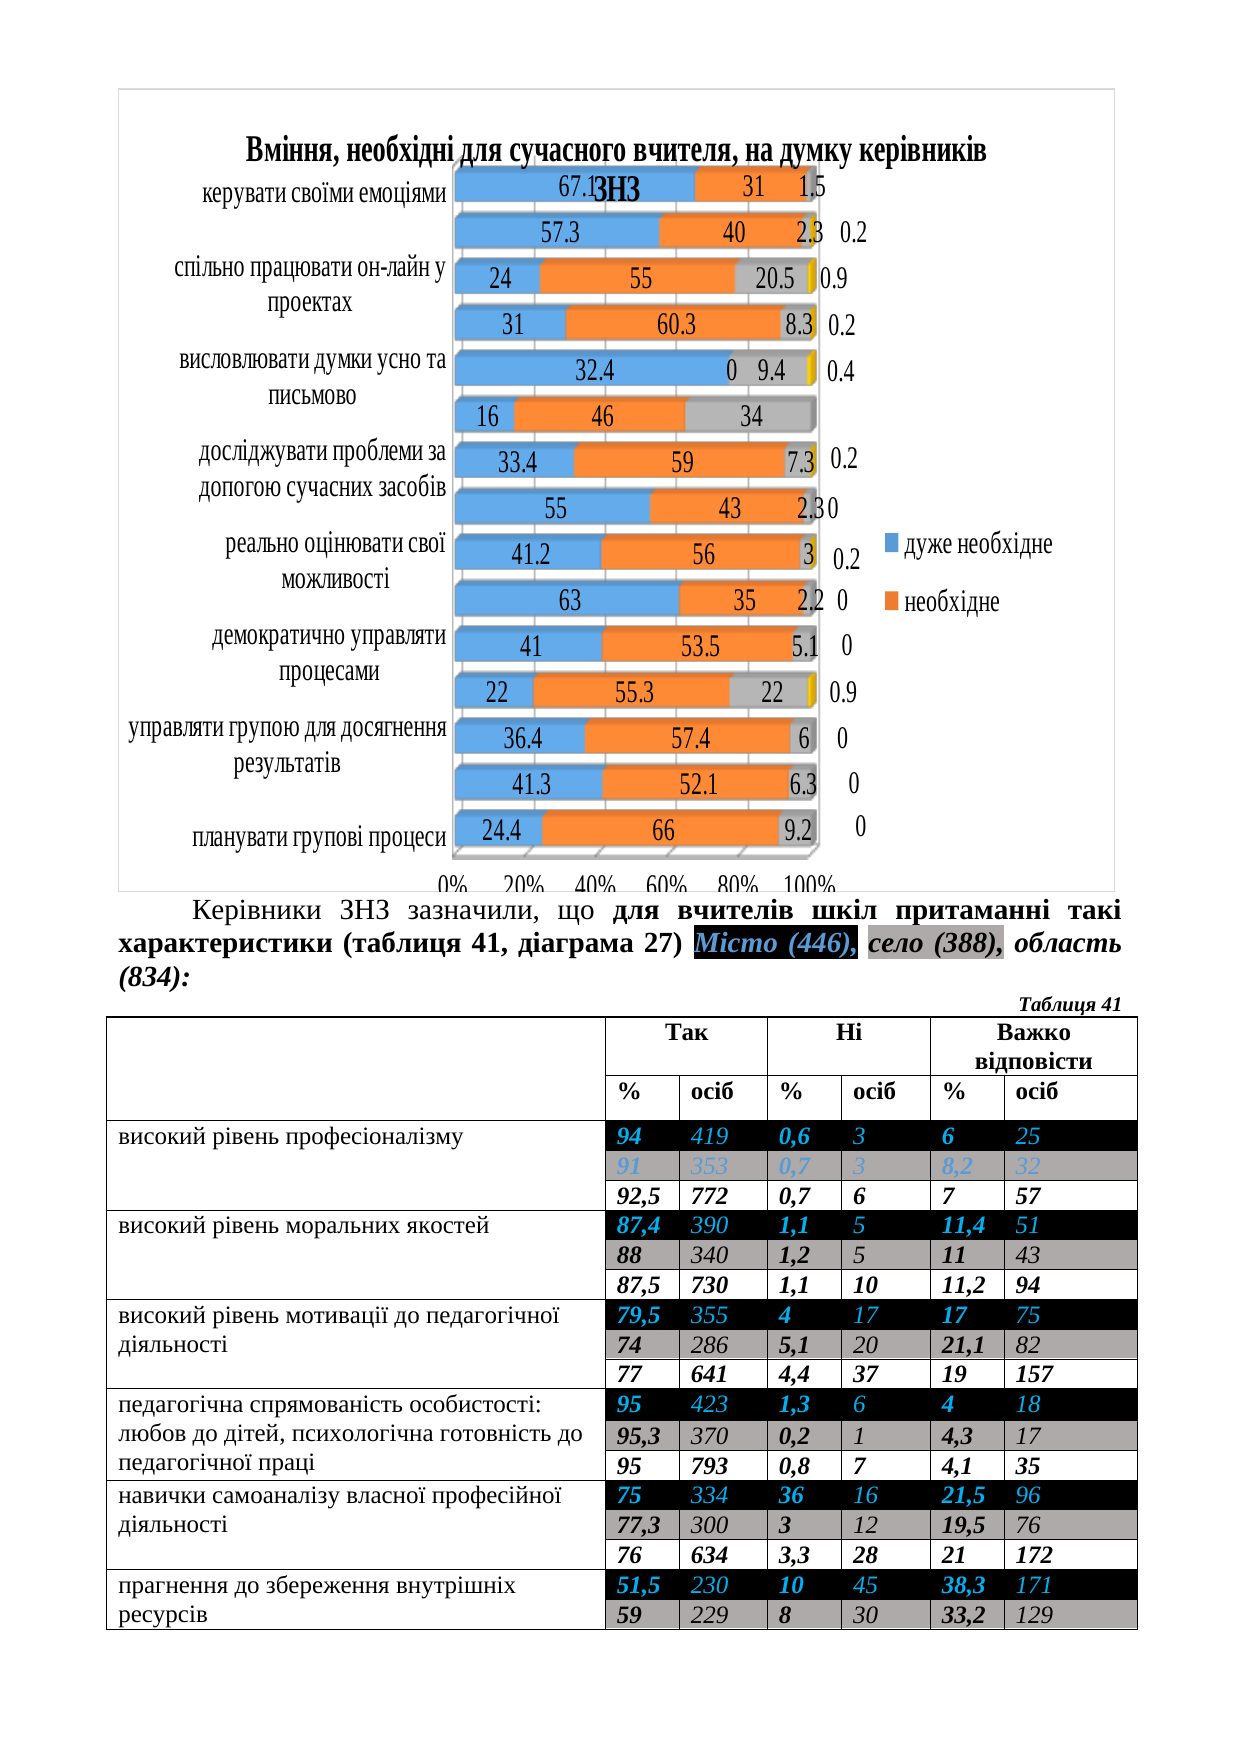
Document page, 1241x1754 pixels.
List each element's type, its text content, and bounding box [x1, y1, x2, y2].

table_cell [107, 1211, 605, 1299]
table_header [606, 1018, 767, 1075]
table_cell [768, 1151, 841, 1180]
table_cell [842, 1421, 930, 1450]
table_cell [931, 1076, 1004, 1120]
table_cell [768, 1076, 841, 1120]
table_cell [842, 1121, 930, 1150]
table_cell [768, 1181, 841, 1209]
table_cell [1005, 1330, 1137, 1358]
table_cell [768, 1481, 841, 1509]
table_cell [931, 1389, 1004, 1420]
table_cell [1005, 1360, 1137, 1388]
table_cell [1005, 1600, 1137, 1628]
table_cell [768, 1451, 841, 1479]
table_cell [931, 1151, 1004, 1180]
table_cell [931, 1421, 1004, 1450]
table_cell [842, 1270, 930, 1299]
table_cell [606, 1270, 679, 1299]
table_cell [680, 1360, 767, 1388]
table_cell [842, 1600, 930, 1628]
text Керівники ЗНЗ зазначили, що для вчителів шкіл притаманні такі характеристики (таблиця 41, діаграма 27) Місто (446), село (388), область (834): [118, 892, 1122, 992]
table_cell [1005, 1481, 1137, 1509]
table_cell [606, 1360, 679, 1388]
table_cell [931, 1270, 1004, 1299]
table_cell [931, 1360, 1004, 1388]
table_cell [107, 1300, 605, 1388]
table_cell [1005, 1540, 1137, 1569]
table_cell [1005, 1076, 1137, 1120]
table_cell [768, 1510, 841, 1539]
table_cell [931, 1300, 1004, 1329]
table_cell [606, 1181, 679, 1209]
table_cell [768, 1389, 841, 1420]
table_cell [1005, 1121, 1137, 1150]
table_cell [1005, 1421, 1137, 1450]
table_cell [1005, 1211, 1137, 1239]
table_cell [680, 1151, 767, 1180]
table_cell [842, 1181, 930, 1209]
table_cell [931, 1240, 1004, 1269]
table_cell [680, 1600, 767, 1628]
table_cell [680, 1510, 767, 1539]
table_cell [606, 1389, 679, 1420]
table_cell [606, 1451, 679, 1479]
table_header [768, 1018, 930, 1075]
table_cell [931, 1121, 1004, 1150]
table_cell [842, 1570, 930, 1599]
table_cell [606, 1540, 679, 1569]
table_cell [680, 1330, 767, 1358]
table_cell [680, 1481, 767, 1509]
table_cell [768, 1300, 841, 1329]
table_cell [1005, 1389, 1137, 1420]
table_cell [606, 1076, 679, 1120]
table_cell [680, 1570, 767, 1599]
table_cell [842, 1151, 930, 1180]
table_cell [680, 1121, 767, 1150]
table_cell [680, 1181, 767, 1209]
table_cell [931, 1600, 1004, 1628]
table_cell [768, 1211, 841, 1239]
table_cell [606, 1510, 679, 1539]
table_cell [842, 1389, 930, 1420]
text Таблиця 41 [118, 992, 1122, 1016]
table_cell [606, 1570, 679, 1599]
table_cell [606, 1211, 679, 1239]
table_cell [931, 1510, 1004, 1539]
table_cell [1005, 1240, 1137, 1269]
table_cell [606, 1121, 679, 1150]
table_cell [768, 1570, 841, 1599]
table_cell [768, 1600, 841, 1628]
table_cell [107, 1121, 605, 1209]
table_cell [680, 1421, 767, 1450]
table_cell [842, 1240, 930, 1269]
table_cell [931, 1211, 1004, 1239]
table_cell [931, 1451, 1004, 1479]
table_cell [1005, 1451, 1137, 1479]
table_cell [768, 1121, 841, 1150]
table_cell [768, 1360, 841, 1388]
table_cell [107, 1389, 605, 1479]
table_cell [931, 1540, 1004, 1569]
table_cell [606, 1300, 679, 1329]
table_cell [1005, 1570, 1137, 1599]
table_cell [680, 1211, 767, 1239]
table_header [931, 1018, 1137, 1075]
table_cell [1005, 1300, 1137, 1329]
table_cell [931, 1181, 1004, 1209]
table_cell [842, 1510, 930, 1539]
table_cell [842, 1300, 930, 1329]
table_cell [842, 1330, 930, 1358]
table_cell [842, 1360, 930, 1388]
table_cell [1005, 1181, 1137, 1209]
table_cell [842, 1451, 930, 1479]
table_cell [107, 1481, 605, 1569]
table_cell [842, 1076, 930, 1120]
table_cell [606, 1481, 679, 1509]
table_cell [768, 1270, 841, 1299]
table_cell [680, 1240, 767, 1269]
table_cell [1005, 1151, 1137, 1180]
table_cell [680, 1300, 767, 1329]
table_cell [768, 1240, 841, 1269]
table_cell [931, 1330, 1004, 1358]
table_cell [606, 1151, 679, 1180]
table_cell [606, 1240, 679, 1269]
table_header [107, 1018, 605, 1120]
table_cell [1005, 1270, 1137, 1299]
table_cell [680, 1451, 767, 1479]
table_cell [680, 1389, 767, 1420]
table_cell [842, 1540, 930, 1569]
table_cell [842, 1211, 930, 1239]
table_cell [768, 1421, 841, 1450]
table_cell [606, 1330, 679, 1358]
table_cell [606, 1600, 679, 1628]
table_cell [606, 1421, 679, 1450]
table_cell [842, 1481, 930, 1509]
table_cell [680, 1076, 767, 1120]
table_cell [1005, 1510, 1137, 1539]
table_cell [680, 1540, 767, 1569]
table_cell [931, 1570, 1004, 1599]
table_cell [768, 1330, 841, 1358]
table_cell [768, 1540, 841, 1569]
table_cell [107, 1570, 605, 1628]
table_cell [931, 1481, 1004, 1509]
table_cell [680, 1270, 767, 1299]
